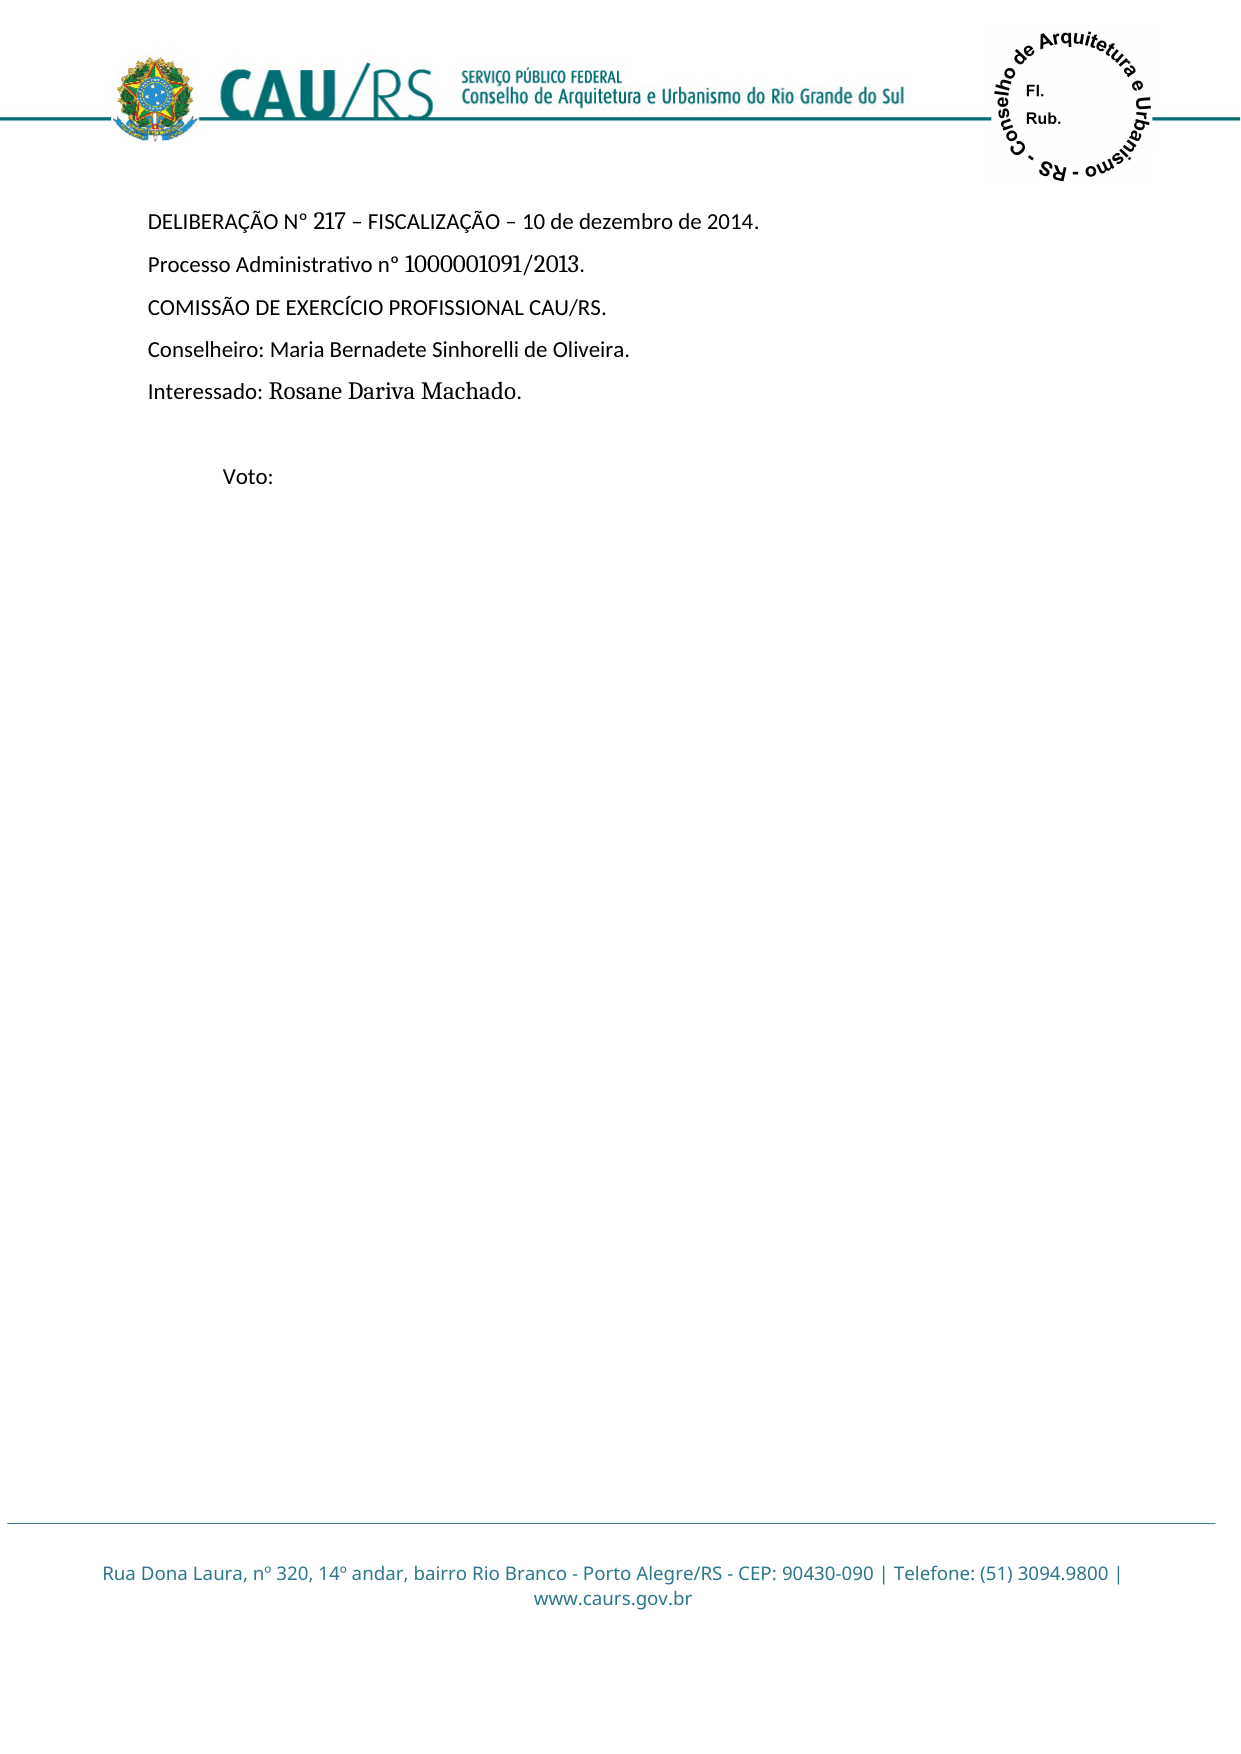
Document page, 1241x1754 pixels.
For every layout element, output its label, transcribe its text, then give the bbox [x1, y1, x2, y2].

text Interessado: . [148, 377, 1122, 406]
text COMISSÃO DE EXERCÍCIO PROFISSIONAL CAU/RS. [148, 293, 1122, 321]
text DELIBERAÇÃO Nº – FISCALIZAÇÃO – . [148, 207, 1122, 236]
text Processo Administrativo nº . [148, 250, 1122, 279]
text Voto:DELIBERAÇÃO Nº – FISCALIZAÇÃO – . [148, 462, 1122, 490]
text Conselheiro: Maria Bernadete Sinhorelli de Oliveira. [148, 335, 1122, 363]
picture [0, 0, 1241, 183]
